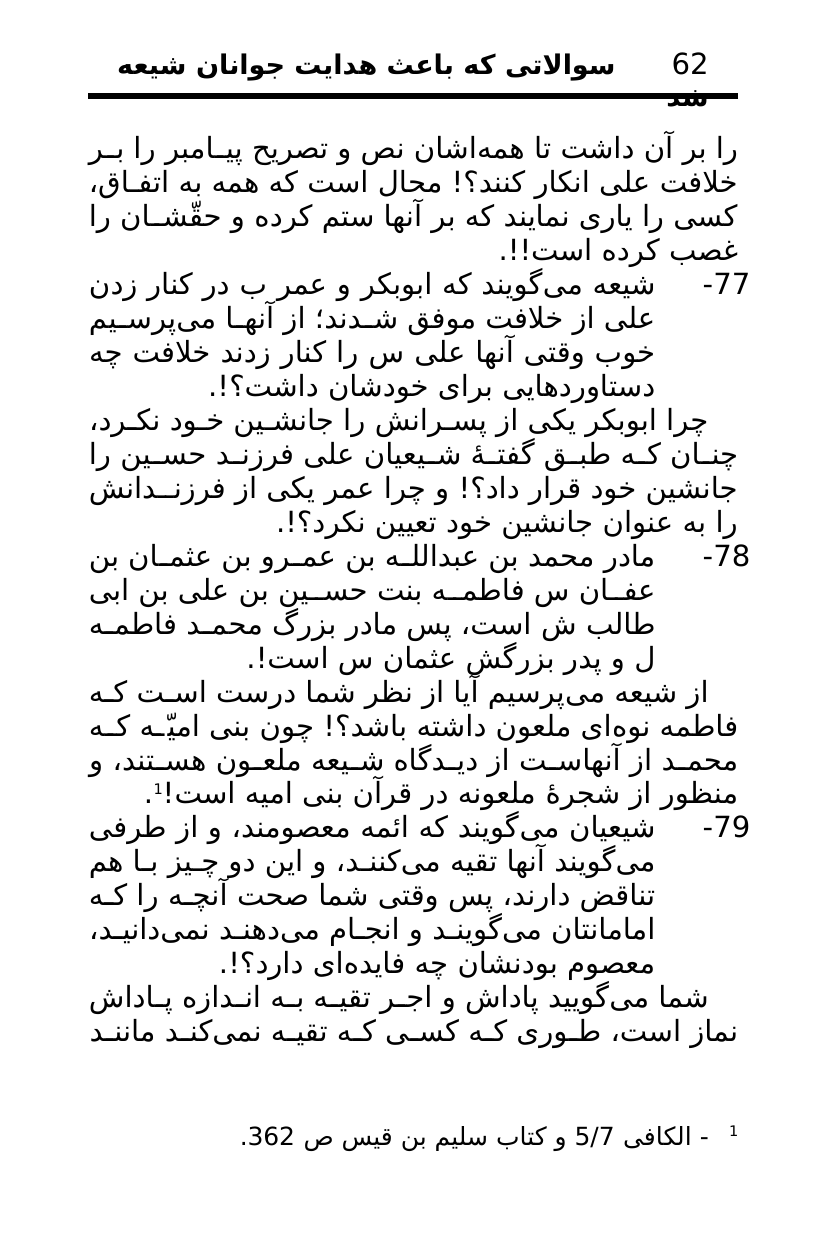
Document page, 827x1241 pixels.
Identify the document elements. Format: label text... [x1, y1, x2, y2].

text از شیعه می‌پرسیم آیا از نظر شما درست است که فاطمه نوه‌ای ملعون داشته باشد؟! چون بنی امیّه که محمد از آنهاست از دیدگاه شیعه ملعون هستند، و منظور از شجرۀ ملعونه در قرآن بنی امیه است!. [89, 675, 738, 811]
list مادر محمد بن عبدالله بن عمرو بن عثمان بن عفان س فاطمه بنت حسین بن علی بن ابی طالب ش است، پس مادر بزرگ محمد فاطمه ل و پدر بزرگش عثمان س است!. [89, 539, 703, 675]
list شیعیان می‌گویند که ائمه معصومند، و از طرفی می‌گویند آنها تقیه می‌کنند، و این دو چیز با هم تناقض دارند، پس وقتی شما صحت آنچه را که امامانتان می‌گویند و انجام می‌دهند نمی‌دانید، معصوم بودنشان چه فایده‌ای دارد؟!. [89, 811, 703, 981]
text چرا ابوبکر یکی از پسرانش را جانشین خود نکرد، چنان که طبق گفتۀ شیعیان علی فرزند حسین را جانشین خود قرار داد؟! و چرا عمر یکی از فرزندانش را به عنوان جانشین خود تعیین نکرد؟!. [89, 403, 738, 539]
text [89, 132, 738, 267]
list شیعه می‌گویند که ابوبکر و عمر ب در کنار زدن علی از خلافت موفق شدند؛ از آنها می‌پرسیم خوب وقتی آنها علی س را کنار زدند خلافت چه دستاوردهایی برای خودشان داشت؟!. [89, 267, 703, 403]
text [89, 981, 738, 1048]
